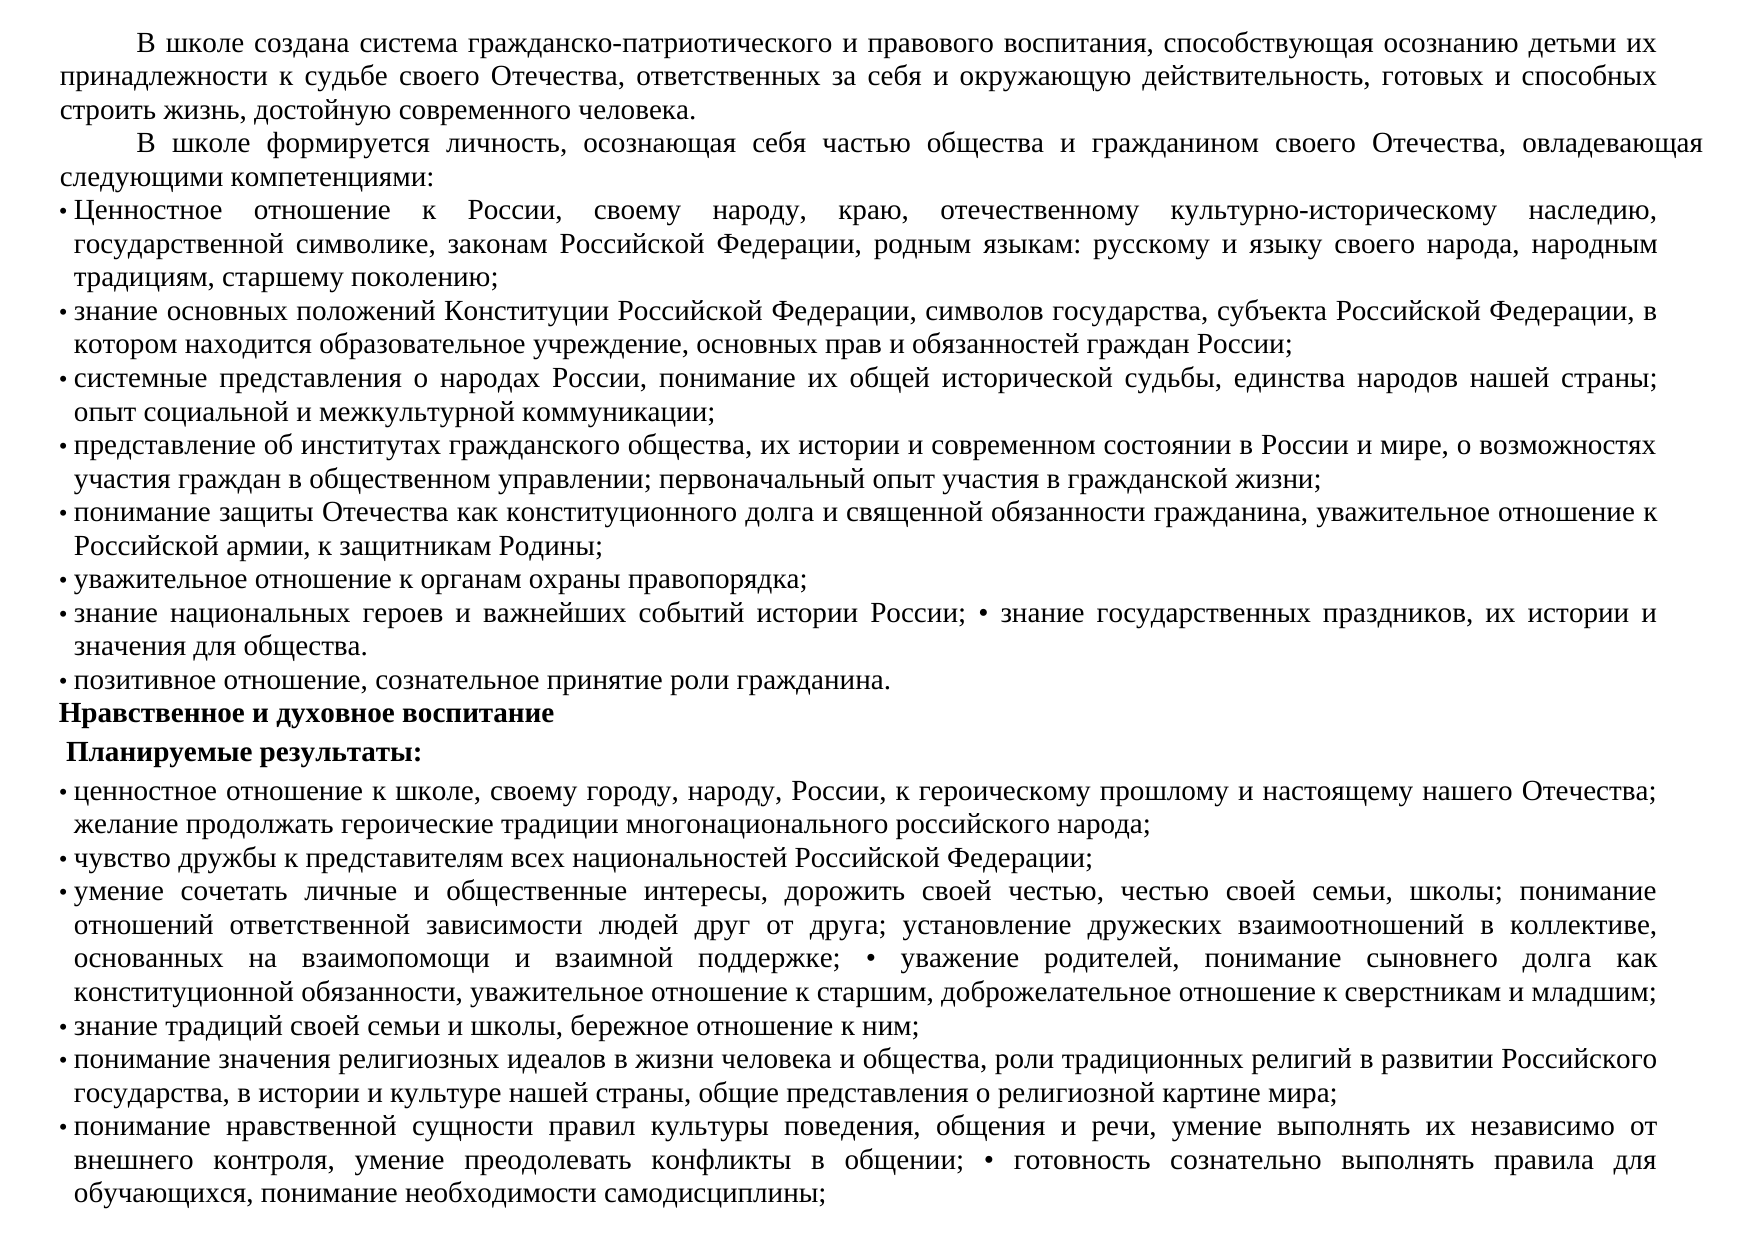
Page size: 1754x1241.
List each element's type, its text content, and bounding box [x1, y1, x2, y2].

list умение сочетать личные и общественные интересы, дорожить своей честью, честью своей семьи, школы; понимание отношений ответственной зависимости людей друг от друга; установление дружеских взаимоотношений в коллективе, основанных на взаимопомощи и взаимной поддержке; • уважение родителей, понимание сыновнего долга как конституционной обязанности, уважительное отношение к старшим, доброжелательное отношение к сверстникам и младшим; [58, 873, 1659, 1008]
list понимание защиты Отечества как конституционного долга и священной обязанности гражданина, уважительное отношение к Российской армии, к защитникам Родины; [58, 494, 1659, 561]
list чувство дружбы к представителям всех национальностей Российской Федерации; [58, 840, 1659, 873]
list позитивное отношение, сознательное принятие роли гражданина. [58, 662, 1659, 696]
list понимание значения религиозных идеалов в жизни человека и общества, роли традиционных религий в развитии Российского государства, в истории и культуре нашей страны, общие представления о религиозной картине мира; [58, 1041, 1659, 1108]
list понимание нравственной сущности правил культуры поведения, общения и речи, умение выполнять их независимо от внешнего контроля, умение преодолевать конфликты в общении; • готовность сознательно выполнять правила для обучающихся, понимание необходимости самодисциплины; [58, 1108, 1659, 1209]
text Нравственное и духовное воспитание [58, 696, 1513, 729]
list системные представления о народах России, понимание их общей исторической судьбы, единства народов нашей страны; опыт социальной и межкультурной коммуникации; [58, 360, 1659, 427]
list ценностное отношение к школе, своему городу, народу, России, к героическому прошлому и настоящему нашего Отечества; желание продолжать героические традиции многонационального российского народа; [58, 773, 1659, 840]
list знание национальных героев и важнейших событий истории России; • знание государственных праздников, их истории и значения для общества. [58, 595, 1659, 662]
list Ценностное отношение к России, своему народу, краю, отечественному культурно-историческому наследию, государственной символике, законам Российской Федерации, родным языкам: русскому и языку своего народа, народным традициям, старшему поколению; [58, 192, 1659, 293]
list представление об институтах гражданского общества, их истории и современном состоянии в России и мире, о возможностях участия граждан в общественном управлении; первоначальный опыт участия в гражданской жизни; [58, 427, 1659, 494]
text Планируемые результаты: [58, 734, 1513, 768]
list уважительное отношение к органам охраны правопорядка; [58, 561, 1659, 595]
list знание традиций своей семьи и школы, бережное отношение к ним; [58, 1008, 1659, 1041]
text В школе формируется личность, осознающая себя частью общества и гражданином своего Отечества, овладевающая следующими компетенциями: [59, 125, 1704, 192]
list знание основных положений Конституции Российской Федерации, символов государства, субъекта Российской Федерации, в котором находится образовательное учреждение, основных прав и обязанностей граждан России; [58, 293, 1659, 360]
text В школе создана система гражданско-патриотического и правового воспитания, способствующая осознанию детьми их принадлежности к судьбе своего Отечества, ответственных за себя и окружающую действительность, готовых и способных строить жизнь, достойную современного человека. [59, 25, 1658, 125]
